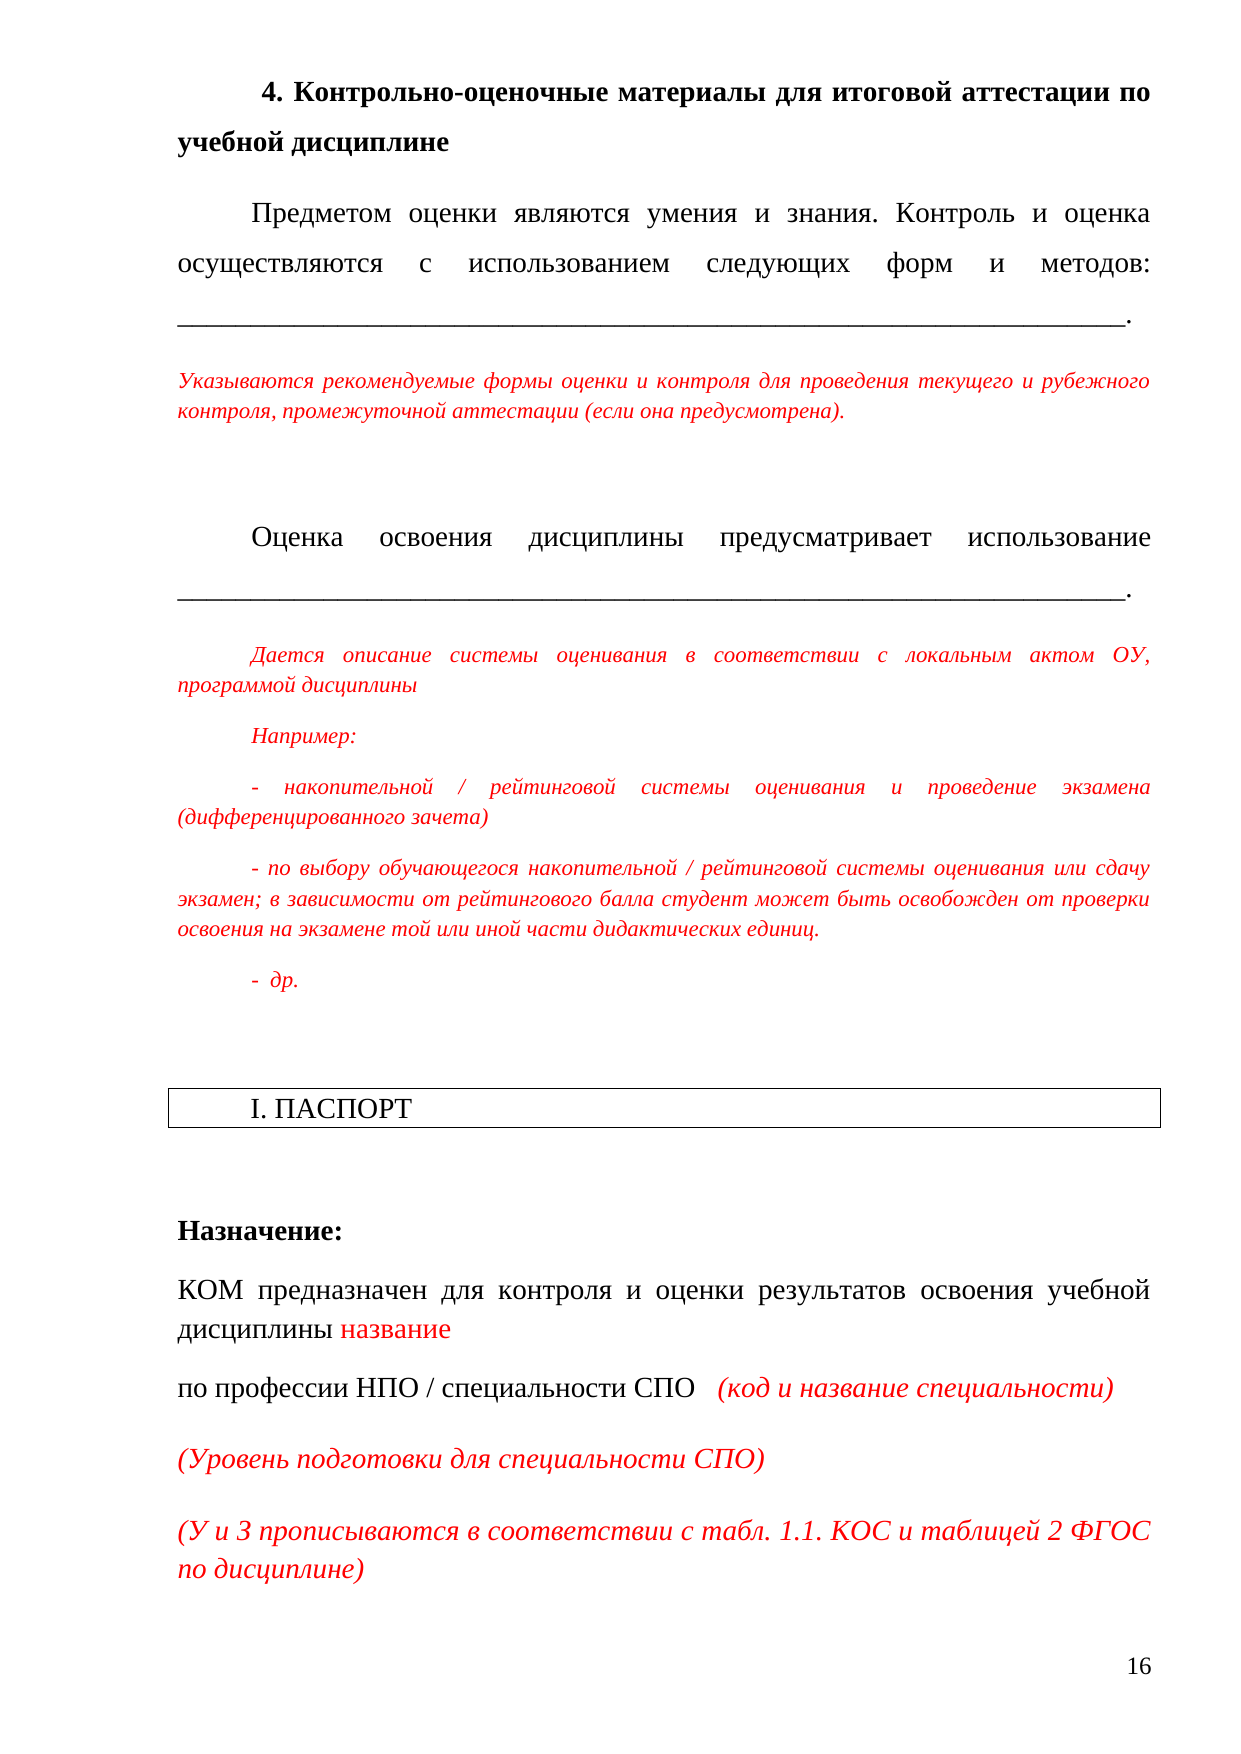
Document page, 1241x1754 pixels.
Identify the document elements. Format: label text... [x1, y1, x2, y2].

text - др. [177, 966, 1152, 992]
text Дается описание системы оценивания в соответствии с локальным актом ОУ, программой дисциплины [177, 641, 1152, 697]
text ПАСПОРТ [169, 1089, 1160, 1127]
text - по выбору обучающегося накопительной / рейтинговой системы оценивания или сдачу экзамен; в зависимости от рейтингового балла студент может быть освобожден от проверки освоения на экзамене той или иной части дидактических единиц. [177, 854, 1152, 941]
text Оценка освоения дисциплины предусматривает использование _________________________________________________________________. [177, 519, 1152, 603]
text Назначение: [177, 1213, 1152, 1247]
text Например: [177, 722, 1152, 748]
text (У и З прописываются в соответствии с табл. 1.1. КОС и таблицей 2 ФГОС по дисциплине) [177, 1513, 1152, 1585]
text по профессии НПО / специальности СПО (код и название специальности) [177, 1370, 1152, 1404]
text Указываются рекомендуемые формы оценки и контроля для проведения текущего и рубежного контроля, промежуточной аттестации (если она предусмотрена). [177, 367, 1152, 424]
text (Уровень подготовки для специальности СПО) [177, 1442, 1152, 1475]
text 4. Контрольно-оценочные материалы для итоговой аттестации по учебной дисциплине [177, 74, 1152, 158]
text Предметом оценки являются умения и знания. Контроль и оценка осуществляются с использованием следующих форм и методов: _________________________________________________________________. [177, 195, 1152, 329]
text - накопительной / рейтинговой системы оценивания и проведение экзамена (дифференцированного зачета) [177, 773, 1152, 830]
text КОМ предназначен для контроля и оценки результатов освоения учебной дисциплины название [177, 1272, 1152, 1344]
